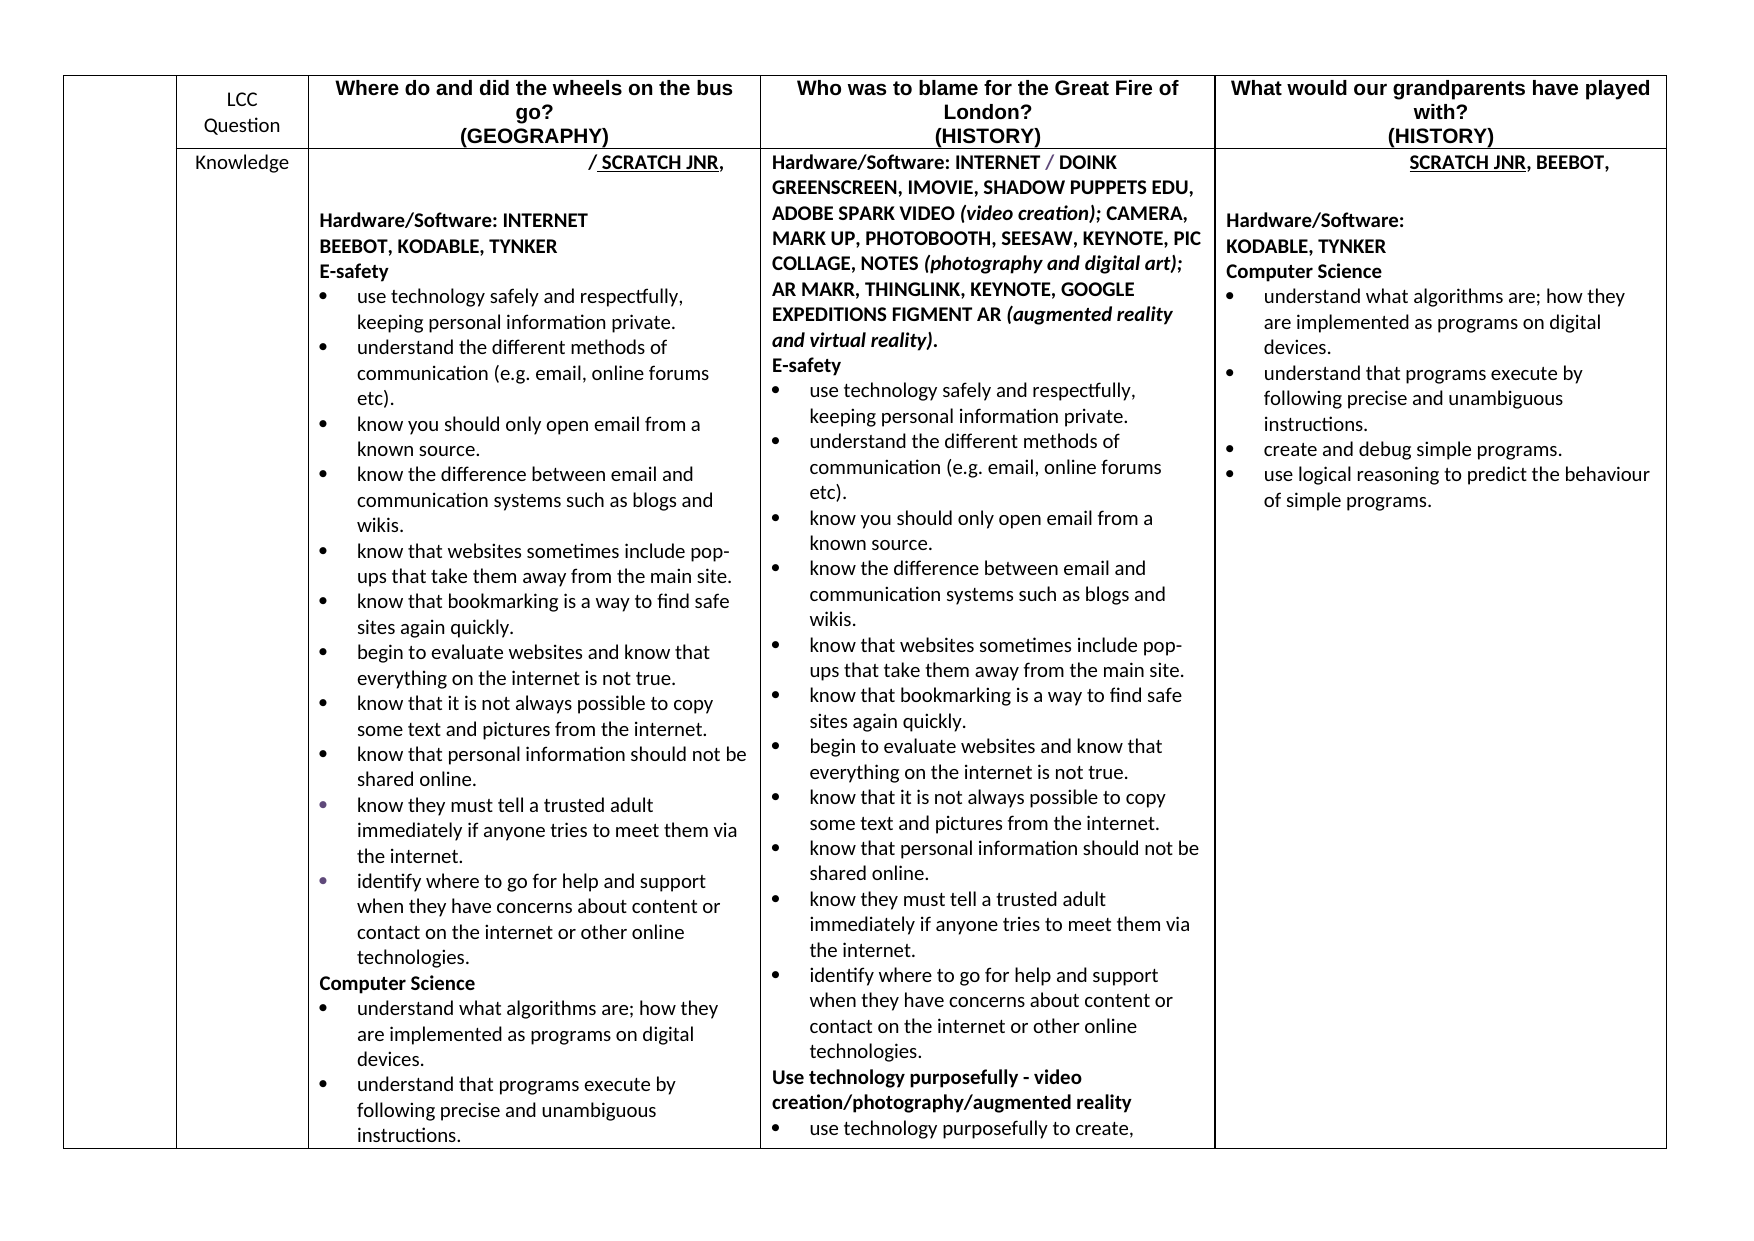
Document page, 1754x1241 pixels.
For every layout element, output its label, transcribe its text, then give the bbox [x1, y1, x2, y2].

table_cell Who was to blame for the Great Fire of London? (HISTORY) [761, 76, 1214, 148]
table_cell What would our grandparents have played with? (HISTORY) [1216, 76, 1666, 148]
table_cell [1216, 149, 1666, 1148]
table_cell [761, 149, 1214, 1148]
table_cell Where do and did the wheels on the bus go? (GEOGRAPHY) [309, 76, 760, 148]
table_cell Knowledge [177, 149, 308, 1148]
table_cell LCC Question [177, 76, 308, 148]
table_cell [309, 149, 760, 1148]
